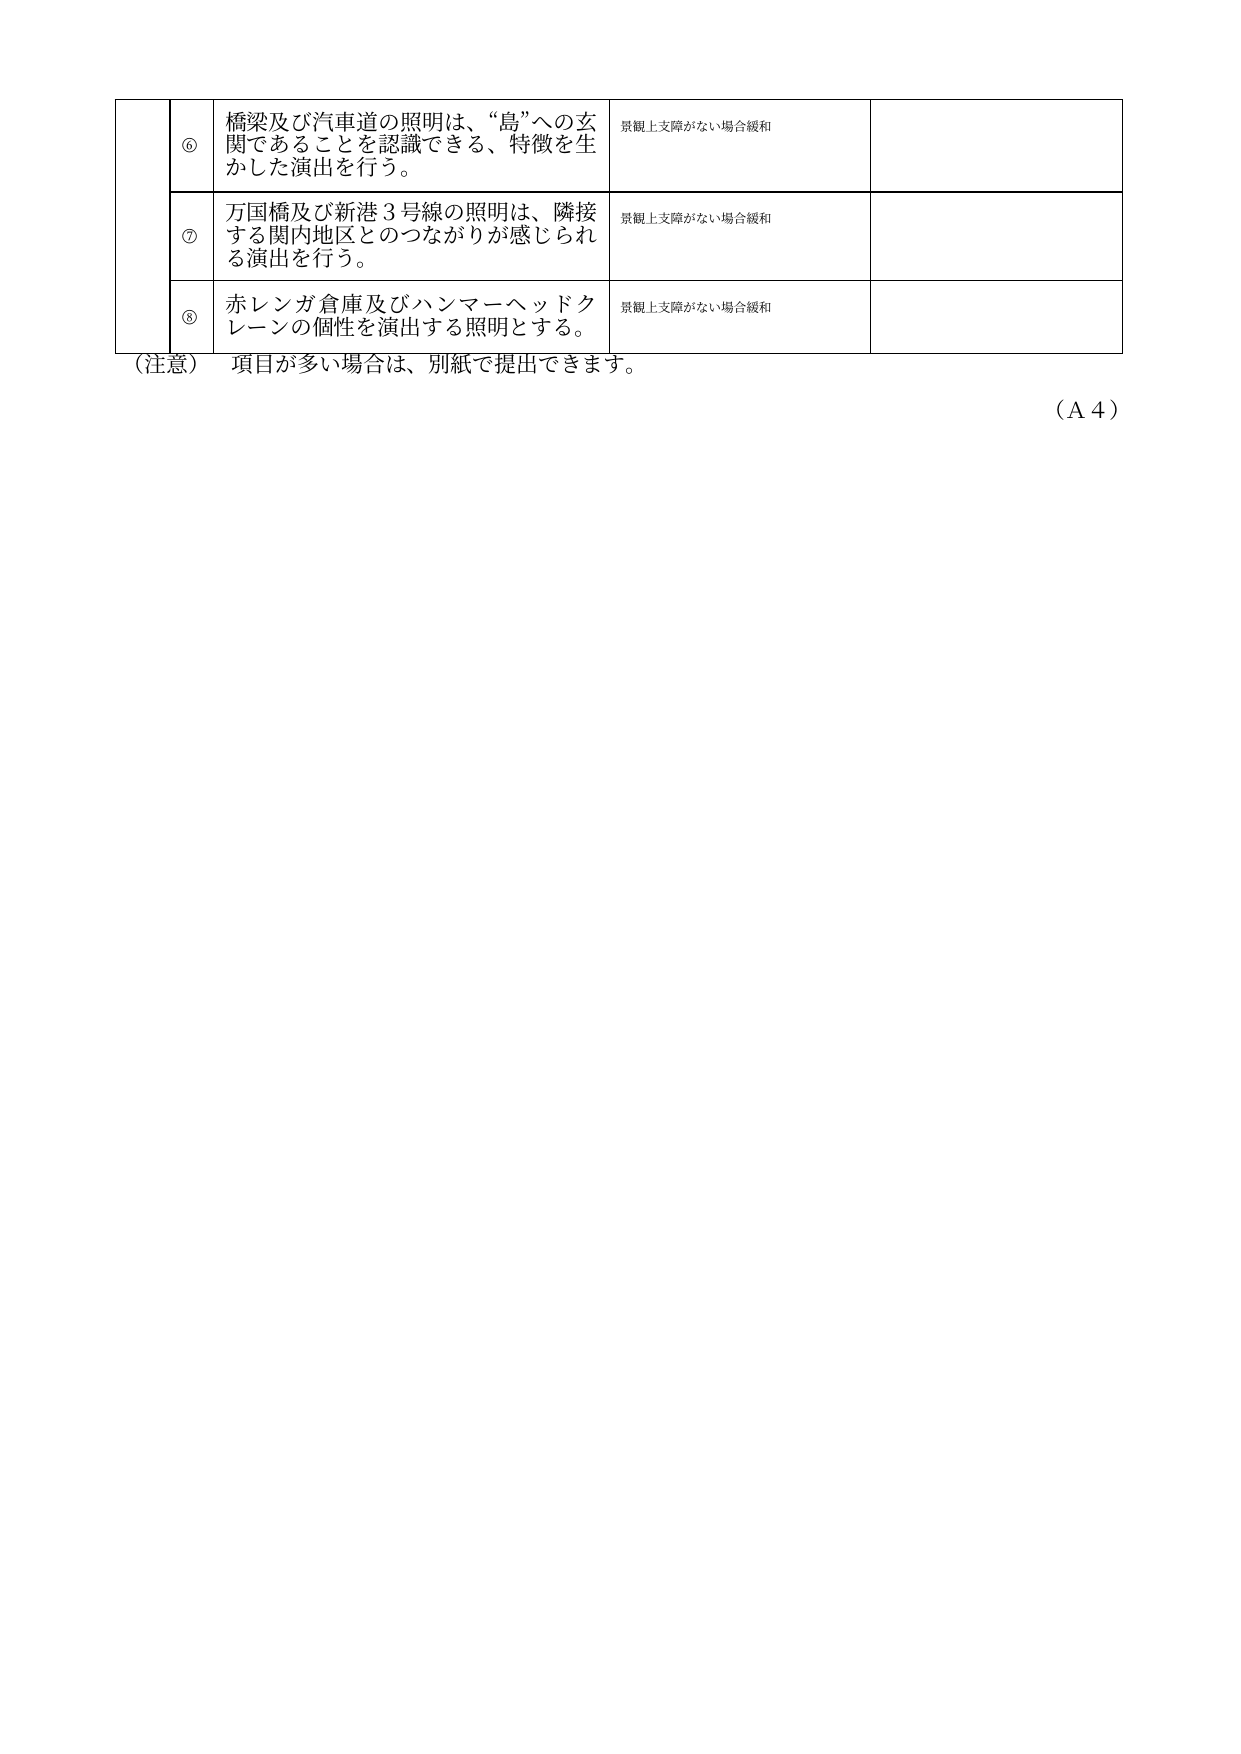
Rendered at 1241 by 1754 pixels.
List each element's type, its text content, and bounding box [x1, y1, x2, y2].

text （Ａ４） [103, 400, 1131, 423]
table_cell 万国橋及び新港３号線の照明は、隣接する関内地区とのつながりが感じられる演出を行う。 [214, 193, 609, 280]
table_cell 橋梁及び汽車道の照明は、“島”への玄関であることを認識できる、特徴を生かした演出を行う。 [214, 100, 609, 191]
table_cell [871, 193, 1122, 280]
table_cell 景観上支障がない場合緩和 [610, 193, 870, 280]
table_cell 赤レンガ倉庫及びハンマーヘッドクレーンの個性を演出する照明とする。 [214, 281, 609, 353]
table_cell 景観上支障がない場合緩和 [610, 281, 870, 353]
table_cell ⑦ [171, 193, 213, 280]
table_cell 景観上支障がない場合緩和 [610, 100, 870, 191]
table_cell ⑧ [171, 281, 213, 353]
text （注意） 項目が多い場合は、別紙で提出できます。 [122, 354, 1122, 377]
table_cell [871, 100, 1122, 191]
table_cell [871, 281, 1122, 353]
table_cell ⑥ [171, 100, 213, 191]
